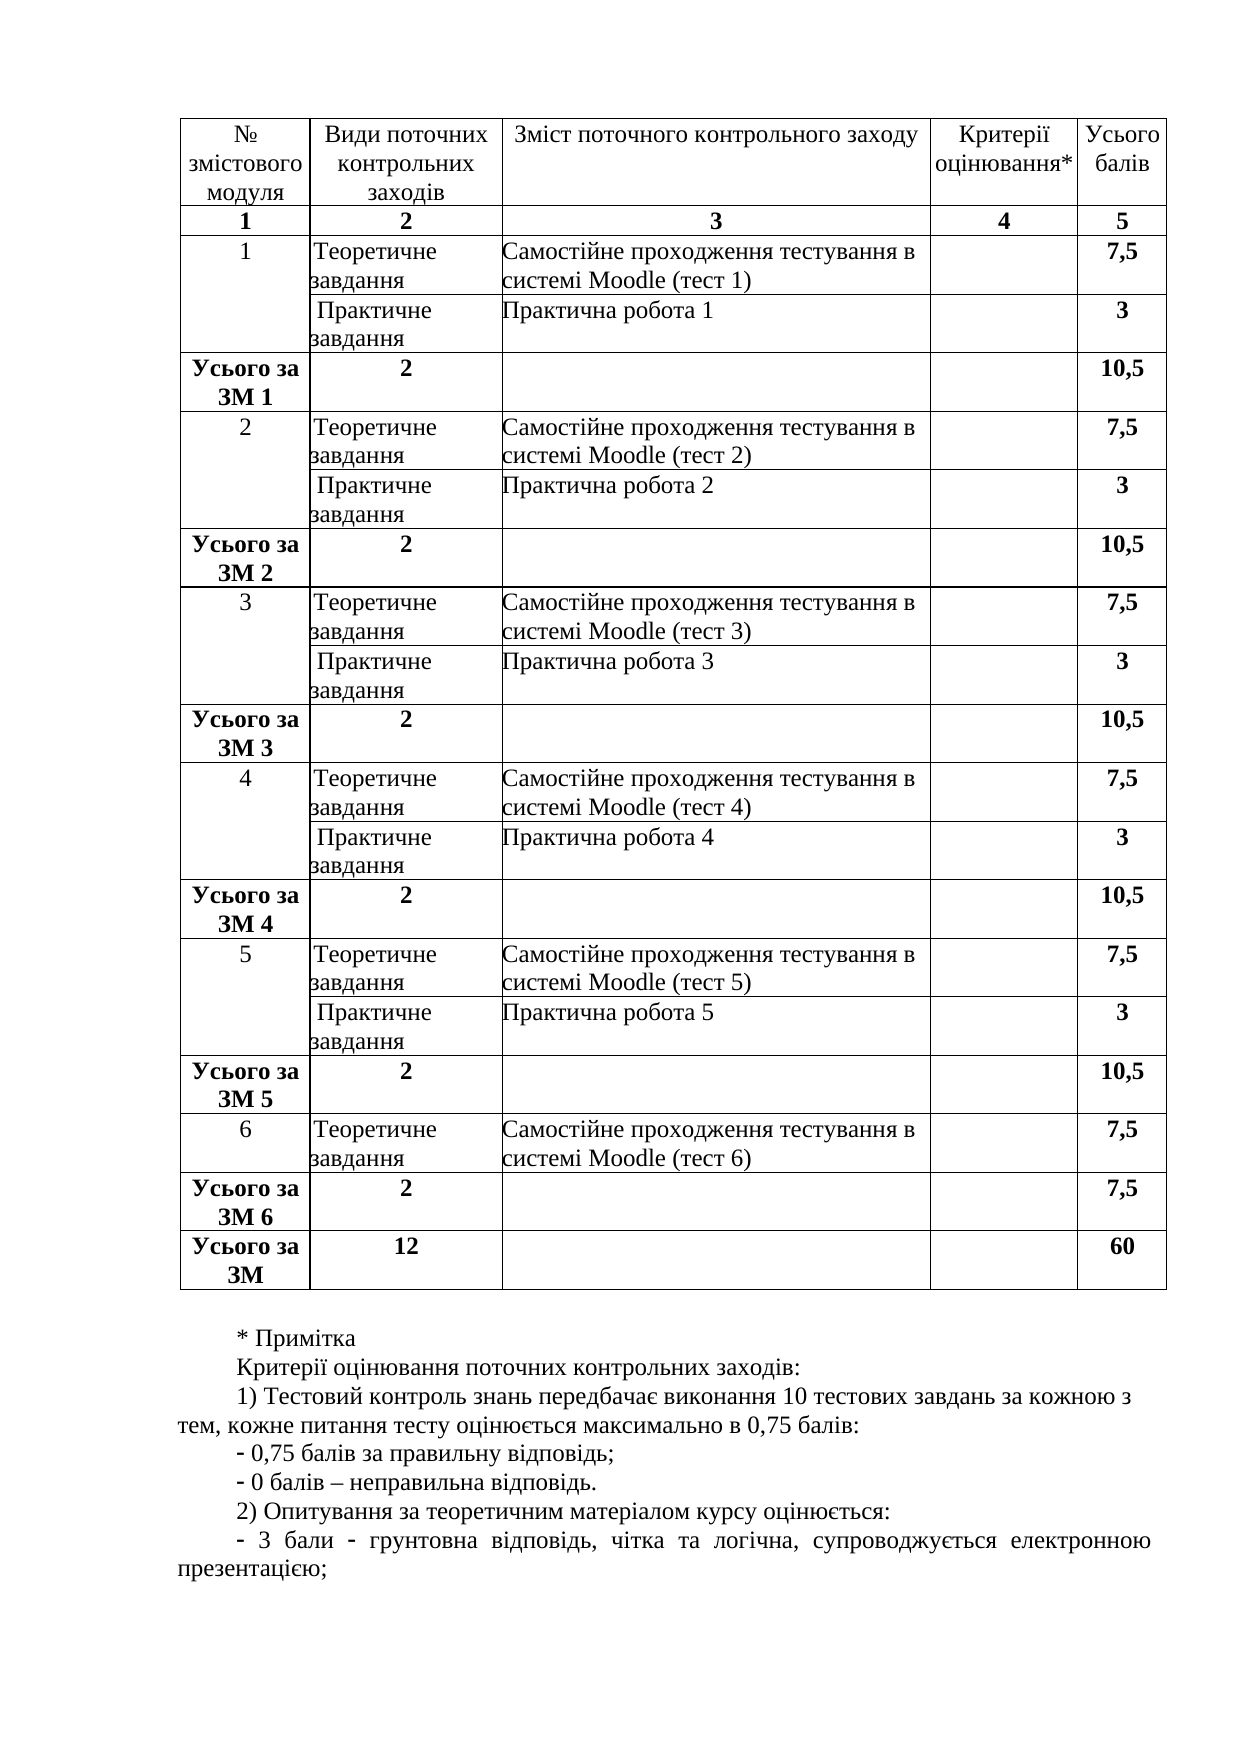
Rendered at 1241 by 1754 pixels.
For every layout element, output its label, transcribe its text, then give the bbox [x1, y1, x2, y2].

table_header Види поточних контрольних заходів [311, 119, 502, 205]
table_cell [503, 705, 930, 762]
table_cell 2 [311, 353, 502, 411]
text 3 бали грунтовна відповідь, чітка та логічна, супроводжується електронною презентацією; [177, 1525, 1152, 1582]
table_cell Самостійне проходження тестування в системі Moodle (тест 2) [503, 412, 930, 469]
table_cell [503, 1056, 930, 1113]
table_cell 7,5 [1078, 763, 1166, 821]
text 0,75 балів за правильну відповідь; [177, 1438, 1152, 1467]
table_cell [931, 646, 1077, 703]
table_cell Теоретичне завдання [311, 763, 502, 821]
table_cell [931, 997, 1077, 1055]
table_cell Усього за ЗМ 6 [181, 1173, 309, 1230]
table_cell [931, 470, 1077, 528]
table_cell Практичне завдання [311, 997, 502, 1055]
table_cell 5 [1078, 206, 1166, 235]
table_cell Усього за ЗМ 4 [181, 880, 309, 938]
table_cell [931, 295, 1077, 352]
table_cell 1 [181, 206, 309, 235]
table_cell 60 [1078, 1231, 1166, 1289]
table_cell [931, 353, 1077, 411]
table_cell 3 [1078, 295, 1166, 352]
table_cell [931, 412, 1077, 469]
table_cell Практична робота 3 [503, 646, 930, 703]
table_cell Самостійне проходження тестування в системі Moodle (тест 4) [503, 763, 930, 821]
table_cell [503, 1173, 930, 1230]
table_cell 2 [181, 412, 309, 528]
table_cell [931, 763, 1077, 821]
table_cell 4 [181, 763, 309, 879]
table_cell [931, 705, 1077, 762]
table_cell 6 [181, 1114, 309, 1172]
table_cell Теоретичне завдання [311, 412, 502, 469]
table_cell 2 [311, 529, 502, 586]
table_cell Практична робота 1 [503, 295, 930, 352]
text * Примітка [177, 1323, 1152, 1352]
table_cell 7,5 [1078, 588, 1166, 645]
table_cell 7,5 [1078, 236, 1166, 294]
table_cell Теоретичне завдання [311, 588, 502, 645]
table_cell 2 [311, 206, 502, 235]
text 1) Тестовий контроль знань передбачає виконання 10 тестових завдань за кожною з тем, кожне питання тесту оцінюється максимально в 0,75 балів: [177, 1381, 1152, 1438]
table_cell 10,5 [1078, 353, 1166, 411]
table_cell 10,5 [1078, 529, 1166, 586]
table_cell 10,5 [1078, 880, 1166, 938]
table_cell [503, 880, 930, 938]
table_cell Усього за ЗМ 5 [181, 1056, 309, 1113]
table_cell 4 [931, 206, 1077, 235]
table_cell Усього за ЗМ 1 [181, 353, 309, 411]
table_cell Практичне завдання [311, 646, 502, 703]
table_cell Практичне завдання [311, 822, 502, 879]
table_header Зміст поточного контрольного заходу [503, 119, 930, 205]
table_cell Практична робота 4 [503, 822, 930, 879]
table_cell Самостійне проходження тестування в системі Moodle (тест 6) [503, 1114, 930, 1172]
table_cell 12 [311, 1231, 502, 1289]
table_cell [503, 353, 930, 411]
table_cell [931, 1056, 1077, 1113]
table_cell 3 [1078, 997, 1166, 1055]
table_cell 2 [311, 705, 502, 762]
table_cell 10,5 [1078, 705, 1166, 762]
table_cell [503, 529, 930, 586]
table_cell [931, 1114, 1077, 1172]
table_cell [931, 1231, 1077, 1289]
table_cell [931, 236, 1077, 294]
table_cell 1 [181, 236, 309, 352]
table_cell Самостійне проходження тестування в системі Moodle (тест 1) [503, 236, 930, 294]
table_cell Усього за ЗМ 3 [181, 705, 309, 762]
table_cell 7,5 [1078, 939, 1166, 996]
table_cell 7,5 [1078, 412, 1166, 469]
table_cell [931, 880, 1077, 938]
table_cell [931, 822, 1077, 879]
table_cell Практична робота 2 [503, 470, 930, 528]
table_cell 3 [1078, 470, 1166, 528]
table_cell Теоретичне завдання [311, 1114, 502, 1172]
table_cell [931, 588, 1077, 645]
table_header № змістового модуля [181, 119, 309, 205]
table_cell 2 [311, 880, 502, 938]
text Критерії оцінювання поточних контрольних заходів: [177, 1352, 1152, 1381]
table_header Усього балів [1078, 119, 1166, 205]
table_cell Практичне завдання [311, 295, 502, 352]
table_cell Теоретичне завдання [311, 236, 502, 294]
table_cell Самостійне проходження тестування в системі Moodle (тест 3) [503, 588, 930, 645]
table_cell 10,5 [1078, 1056, 1166, 1113]
table_cell 7,5 [1078, 1114, 1166, 1172]
table_cell 5 [181, 939, 309, 1055]
table_cell Теоретичне завдання [311, 939, 502, 996]
table_cell 2 [311, 1056, 502, 1113]
table_cell Усього за ЗМ 2 [181, 529, 309, 586]
table_cell 3 [1078, 646, 1166, 703]
table_cell Практичне завдання [311, 470, 502, 528]
table_cell 3 [181, 588, 309, 703]
table_cell 7,5 [1078, 1173, 1166, 1230]
text 2) Опитування за теоретичним матеріалом курсу оцінюється: [177, 1496, 1152, 1525]
table_cell [931, 939, 1077, 996]
table_cell [931, 529, 1077, 586]
table_header Критерії оцінювання* [931, 119, 1077, 205]
table_cell 3 [503, 206, 930, 235]
table_cell 3 [1078, 822, 1166, 879]
table_cell Усього за ЗМ [181, 1231, 309, 1289]
table_cell [503, 1231, 930, 1289]
table_cell 2 [311, 1173, 502, 1230]
table_cell Практична робота 5 [503, 997, 930, 1055]
text 0 балів – неправильна відповідь. [177, 1467, 1152, 1496]
table_cell [931, 1173, 1077, 1230]
table_cell Самостійне проходження тестування в системі Moodle (тест 5) [503, 939, 930, 996]
